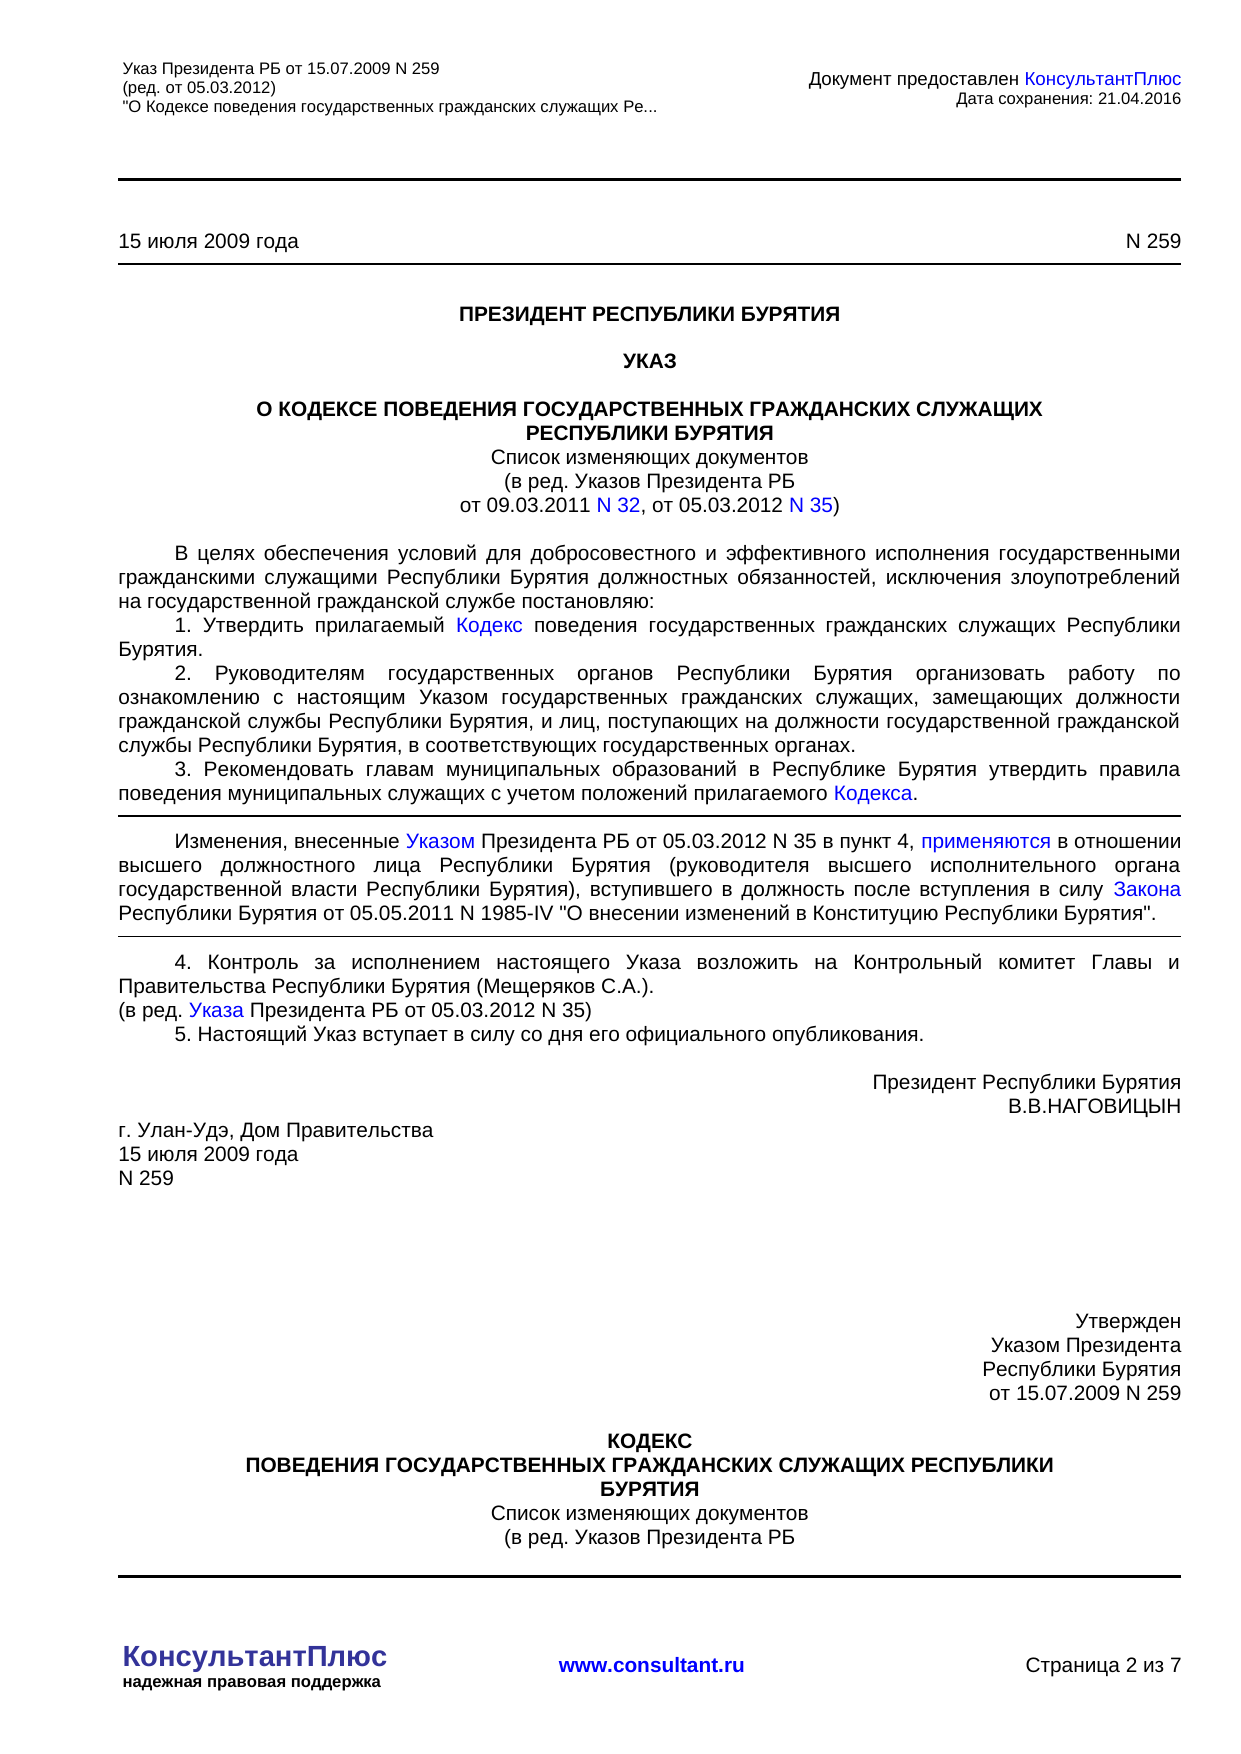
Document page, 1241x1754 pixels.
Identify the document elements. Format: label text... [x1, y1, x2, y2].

text 1. Утвердить прилагаемый Кодекс поведения государственных гражданских служащих Республики Бурятия. [118, 613, 1181, 661]
text 4. Контроль за исполнением настоящего Указа возложить на Контрольный комитет Главы и Правительства Республики Бурятия (Мещеряков С.А.). [118, 950, 1181, 998]
title О КОДЕКСЕ ПОВЕДЕНИЯ ГОСУДАРСТВЕННЫХ ГРАЖДАНСКИХ СЛУЖАЩИХ [118, 397, 1181, 421]
title ПОВЕДЕНИЯ ГОСУДАРСТВЕННЫХ ГРАЖДАНСКИХ СЛУЖАЩИХ РЕСПУБЛИКИ [118, 1453, 1181, 1477]
text В.В.НАГОВИЦЫН [118, 1094, 1181, 1118]
text Президент Республики Бурятия [118, 1070, 1181, 1094]
title УКАЗ [118, 349, 1181, 373]
text N 259 [118, 1166, 1181, 1189]
text Список изменяющих документов [118, 445, 1181, 469]
text г. Улан-Удэ, Дом Правительства [118, 1118, 1181, 1142]
text 15 июля 2009 года [118, 1142, 1181, 1166]
text (в ред. Указов Президента РБ [118, 469, 1181, 493]
text (в ред. Указов Президента РБ [118, 1525, 1181, 1549]
text Изменения, внесенные Указом Президента РБ от 05.03.2012 N 35 в пункт 4, применяются в отношении высшего должностного лица Республики Бурятия (руководителя высшего исполнительного органа государственной власти Республики Бурятия), вступившего в должность после вступления в силу Закона Республики Бурятия от 05.05.2011 N 1985-IV "О внесении изменений в Конституцию Республики Бурятия". [118, 829, 1181, 925]
table_header 15 июля 2009 года [118, 229, 649, 253]
text Республики Бурятия [118, 1357, 1181, 1381]
text (в ред. Указа Президента РБ от 05.03.2012 N 35) [118, 998, 1181, 1022]
text Утвержден [118, 1309, 1181, 1333]
title БУРЯТИЯ [118, 1477, 1181, 1501]
text от 15.07.2009 N 259 [118, 1381, 1181, 1405]
title РЕСПУБЛИКИ БУРЯТИЯ [118, 421, 1181, 445]
text 3. Рекомендовать главам муниципальных образований в Республике Бурятия утвердить правила поведения муниципальных служащих с учетом положений прилагаемого Кодекса. [118, 757, 1181, 804]
title ПРЕЗИДЕНТ РЕСПУБЛИКИ БУРЯТИЯ [118, 301, 1181, 325]
text Список изменяющих документов [118, 1501, 1181, 1525]
text Указом Президента [118, 1333, 1181, 1357]
text 5. Настоящий Указ вступает в силу со дня его официального опубликования. [118, 1022, 1181, 1046]
title КОДЕКС [118, 1429, 1181, 1453]
text 2. Руководителям государственных органов Республики Бурятия организовать работу по ознакомлению с настоящим Указом государственных гражданских служащих, замещающих должности гражданской службы Республики Бурятия, и лиц, поступающих на должности государственной гражданской службы Республики Бурятия, в соответствующих государственных органах. [118, 661, 1181, 757]
text от 09.03.2011 N 32, от 05.03.2012 N 35) [118, 493, 1181, 517]
table_header N 259 [650, 229, 1181, 253]
text В целях обеспечения условий для добросовестного и эффективного исполнения государственными гражданскими служащими Республики Бурятия должностных обязанностей, исключения злоупотреблений на государственной гражданской службе постановляю: [118, 541, 1181, 613]
